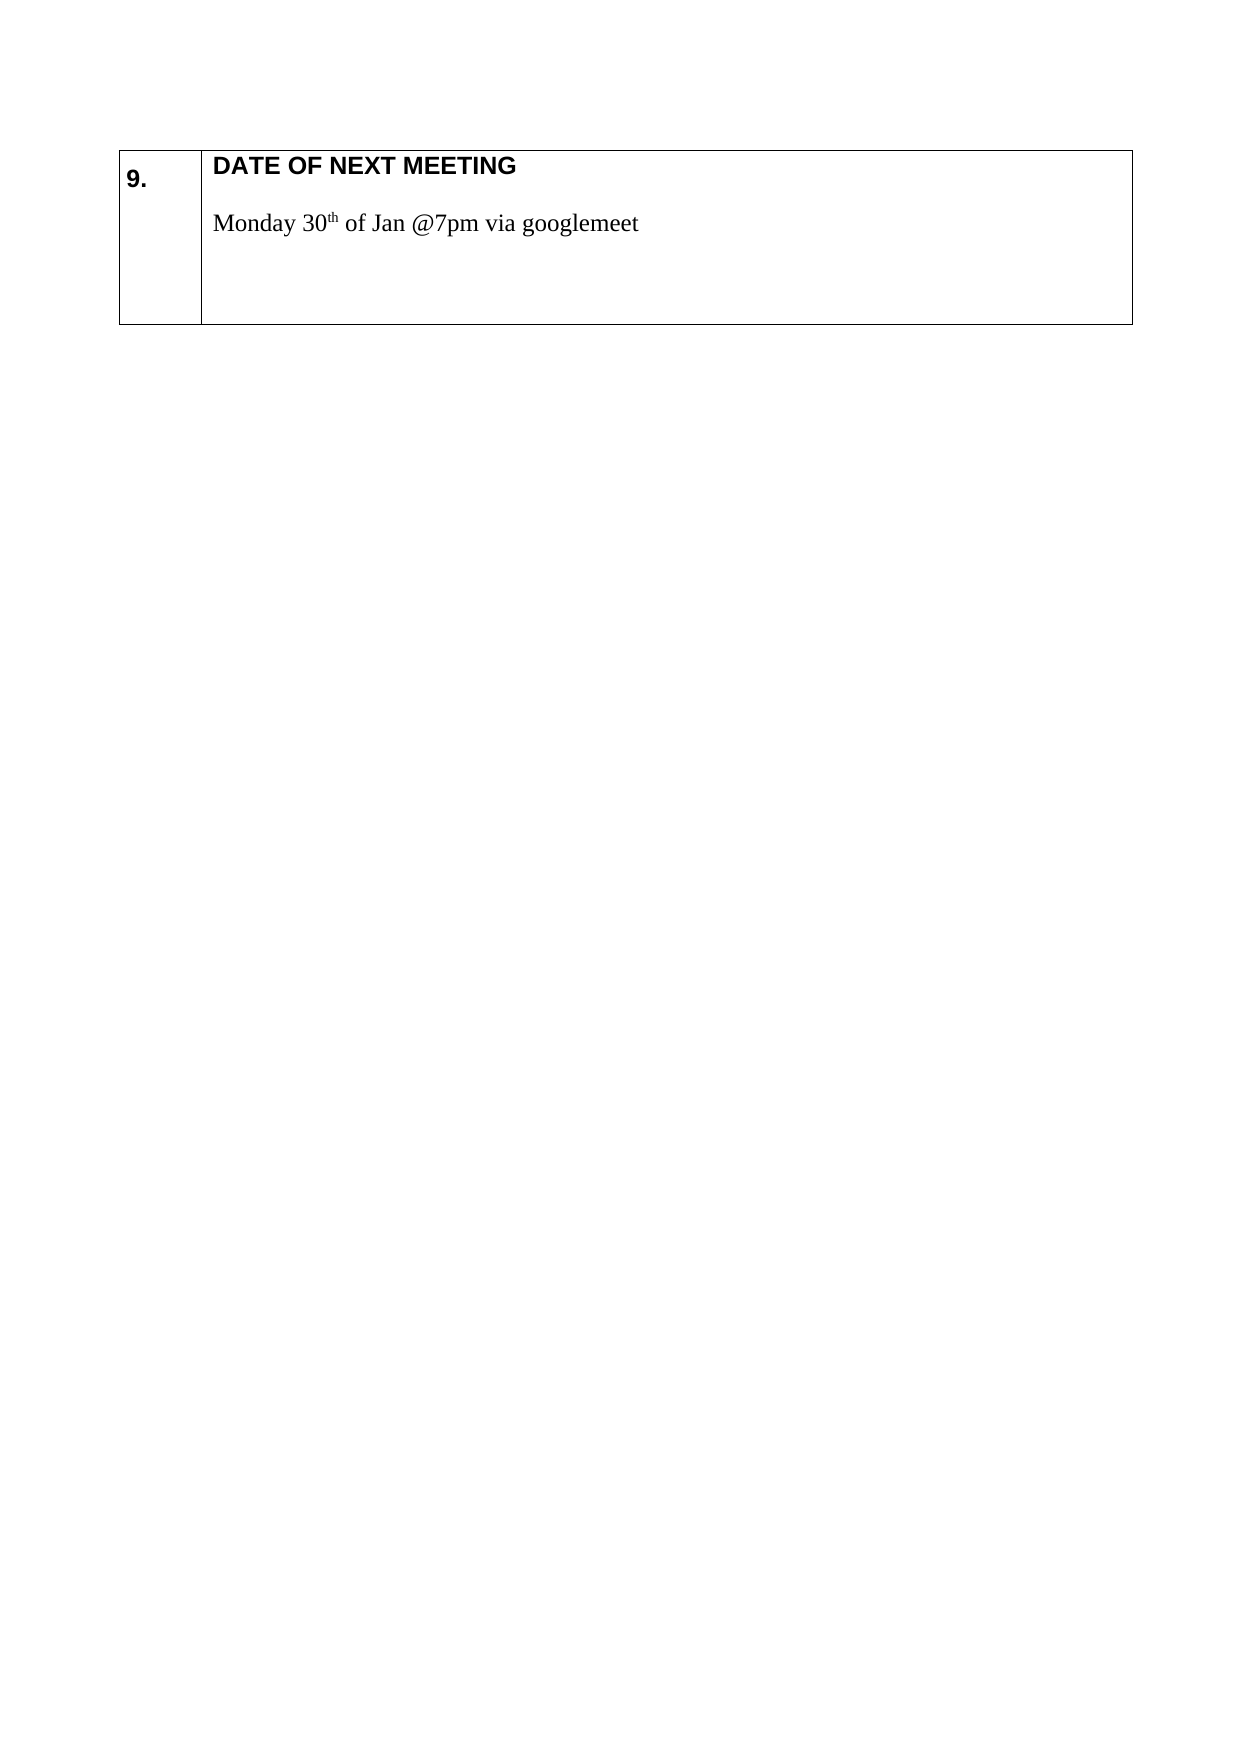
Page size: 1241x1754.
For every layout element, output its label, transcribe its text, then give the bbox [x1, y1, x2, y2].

table_cell [120, 151, 201, 323]
table_cell DATE OF NEXT MEETING Monday 30th of Jan @7pm via googlemeet [202, 151, 1132, 323]
